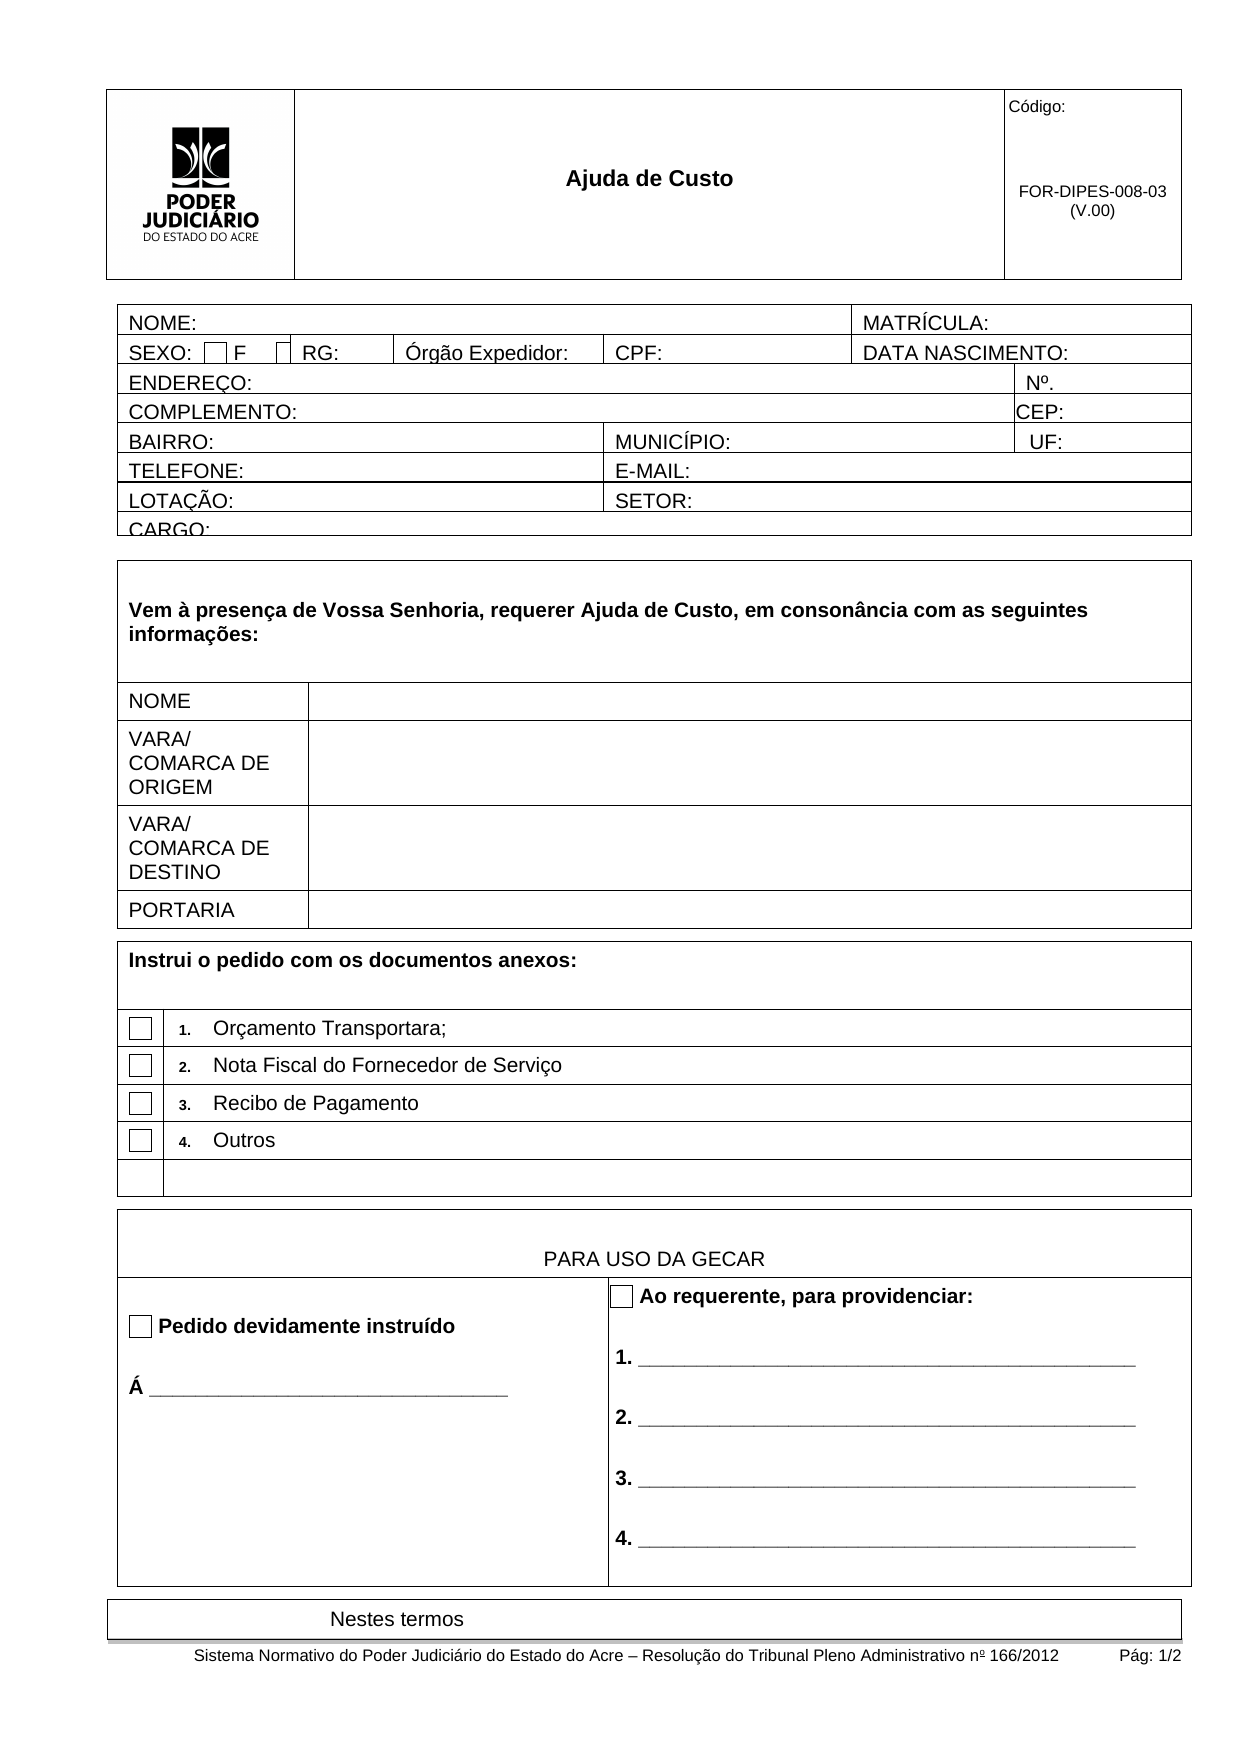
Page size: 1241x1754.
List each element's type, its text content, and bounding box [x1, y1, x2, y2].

table_header Vem à presença de Vossa Senhoria, requerer Ajuda de Custo, em consonância com as seguintes informações: [118, 561, 1191, 682]
table_header MATRÍCULA: [852, 305, 1191, 333]
table_cell [164, 1160, 1191, 1196]
table_cell [118, 1160, 163, 1196]
table_cell PORTARIA [118, 891, 308, 928]
table_header Instrui o pedido com os documentos anexos: [118, 942, 1191, 1008]
table_cell Nota Fiscal do Fornecedor de Serviço [164, 1047, 1191, 1083]
table_cell CEP: [1015, 394, 1191, 422]
table_cell [309, 891, 1191, 928]
table_cell LOTAÇÃO: [118, 483, 603, 511]
table_cell Órgão Expedidor: [394, 335, 603, 363]
table_cell CARGO: [118, 512, 1191, 535]
table_cell Recibo de Pagamento [164, 1085, 1191, 1121]
table_cell TELEFONE: [118, 453, 603, 481]
table_cell E-MAIL: [604, 453, 1191, 481]
table_cell Pedido devidamente instruído Á _______________________________ [118, 1278, 608, 1586]
picture [107, 90, 294, 279]
table_cell Outros [164, 1122, 1191, 1158]
table_cell VARA/COMARCA DE ORIGEM [118, 721, 308, 805]
table_cell UF: [1015, 423, 1191, 452]
table_header PARA USO DA GECAR [118, 1210, 1191, 1277]
table_cell NOME [118, 683, 308, 719]
table_cell Ao requerente, para providenciar: 1. ___________________________________________ 2. ___________________________________________ 3. ___________________________________________ 4. ___________________________________________ [609, 1278, 1191, 1586]
table_cell CPF: [604, 335, 851, 363]
table_cell DATA NASCIMENTO: [852, 335, 1191, 363]
table_cell BAIRRO: [118, 423, 603, 452]
table_header NOME: [118, 305, 851, 333]
table_cell [118, 1085, 163, 1121]
table_cell ENDEREÇO: [118, 364, 1014, 393]
table_cell [309, 721, 1191, 805]
table_cell SETOR: [604, 483, 1191, 511]
table_cell [118, 1122, 163, 1158]
table_cell RG: [291, 335, 393, 363]
table_cell COMPLEMENTO: [118, 394, 1014, 422]
table_cell [309, 806, 1191, 890]
table_header Nestes termos Pede Deferimento [108, 1600, 1181, 1639]
table_cell Orçamento Transportara; [164, 1010, 1191, 1046]
table_cell VARA/COMARCA DE DESTINO [118, 806, 308, 890]
table_cell [309, 683, 1191, 719]
table_cell [118, 1010, 163, 1046]
table_cell SEXO: F M [118, 335, 290, 363]
table_cell Nº. [1015, 364, 1191, 393]
table_cell [118, 1047, 163, 1083]
table_cell MUNICÍPIO: [604, 423, 1014, 452]
